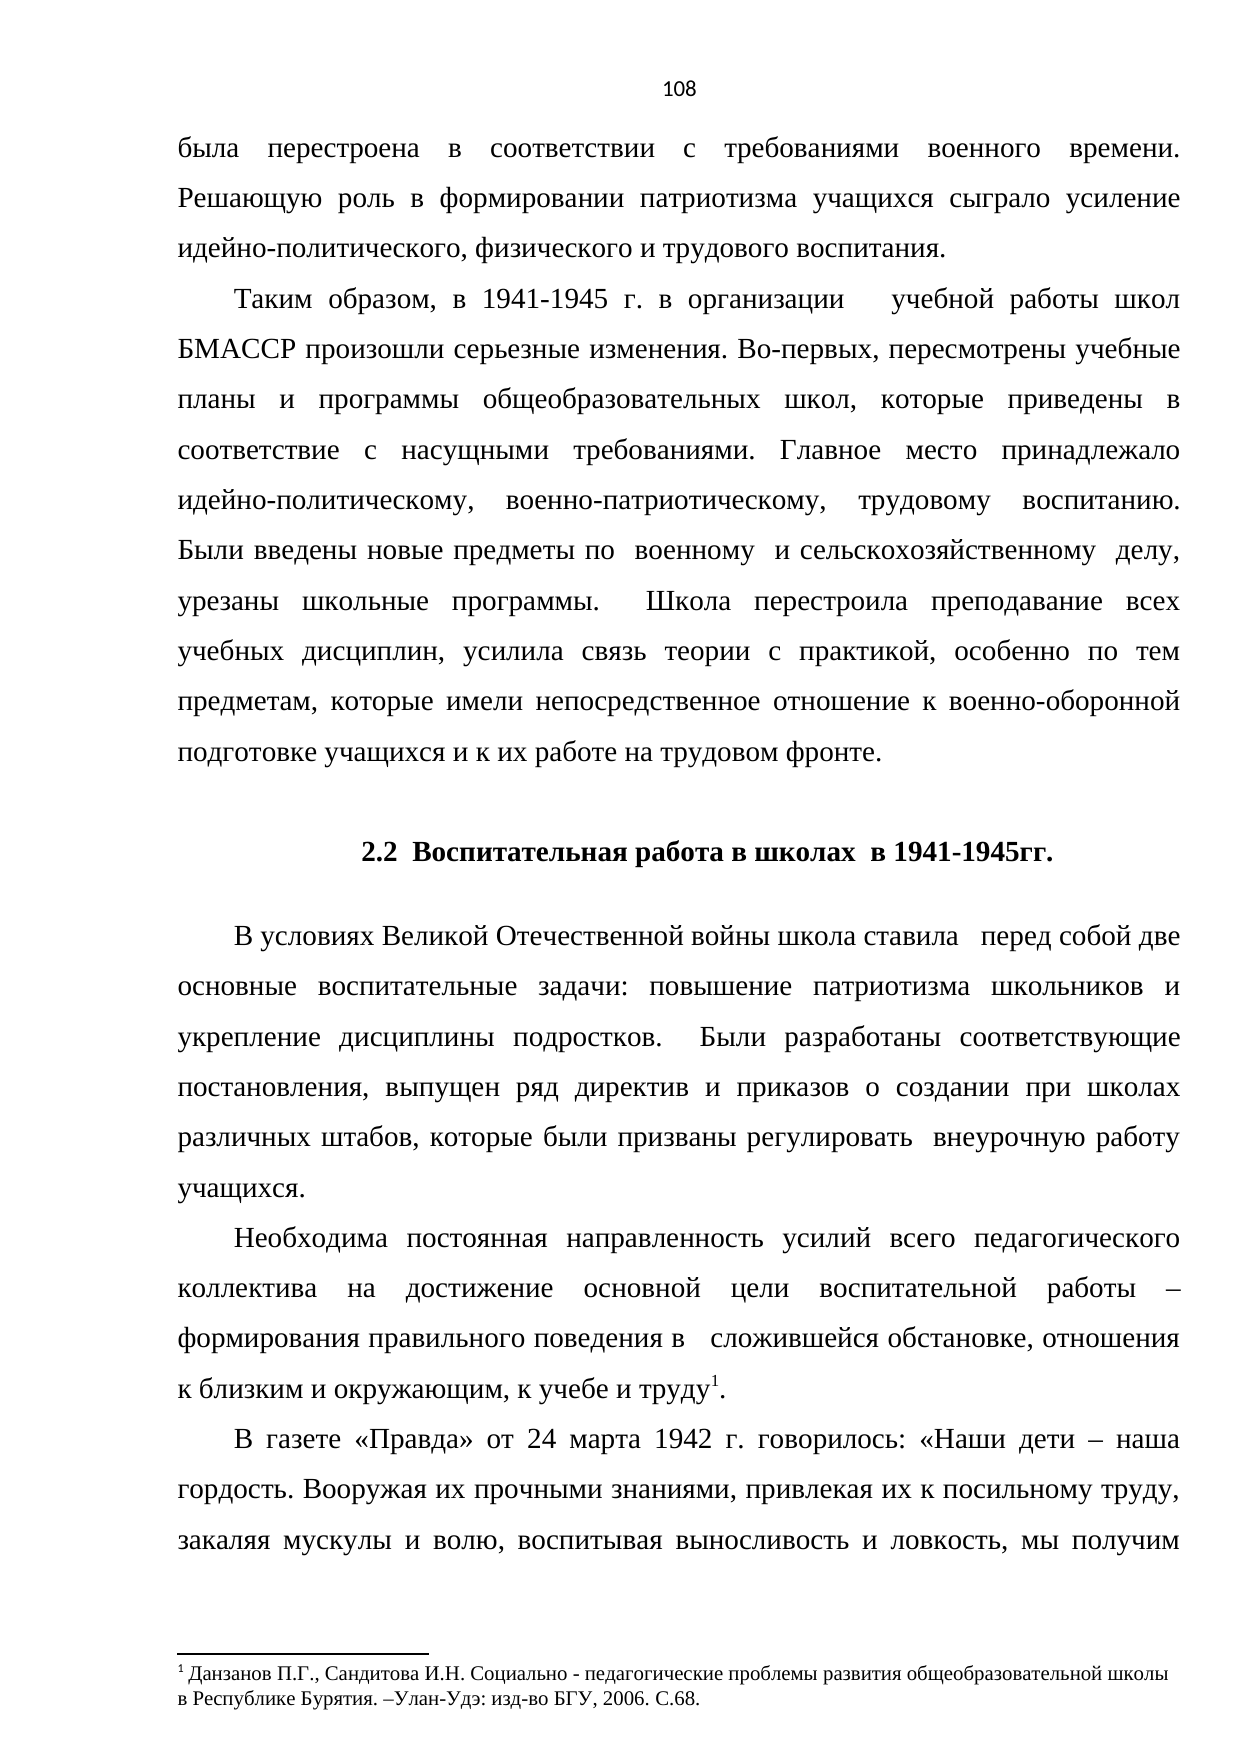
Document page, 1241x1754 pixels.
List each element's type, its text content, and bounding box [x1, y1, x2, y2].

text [177, 130, 1181, 264]
text Необходима постоянная направленность усилий всего педагогического коллектива на достижение основной цели воспитательной работы – формирования правильного поведения в сложившейся обстановке, отношения к близким и окружающим, к учебе и труду. [177, 1220, 1181, 1404]
text В условиях Великой Отечественной войны школа ставила перед собой две основные воспитательные задачи: повышение патриотизма школьников и укрепление дисциплины подростков. Были разработаны соответствующие постановления, выпущен ряд директив и приказов о создании при школах различных штабов, которые были призваны регулировать внеурочную работу учащихся. [177, 918, 1181, 1203]
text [177, 1421, 1181, 1555]
text 2.2 Воспитательная работа в школах в 1941-1945гг. [177, 834, 1181, 868]
text Таким образом, в 1941-1945 г. в организации учебной работы школ БМАССР произошли серьезные изменения. Во-первых, пересмотрены учебные планы и программы общеобразовательных школ, которые приведены в соответствие с насущными требованиями. Главное место принадлежало идейно-политическому, военно-патриотическому, трудовому воспитанию. Были введены новые предметы по военному и сельскохозяйственному делу, урезаны школьные программы. Школа перестроила преподавание всех учебных дисциплин, усилила связь теории с практикой, особенно по тем предметам, которые имели непосредственное отношение к военно-оборонной подготовке учащихся и к их работе на трудовом фронте. [177, 281, 1181, 767]
